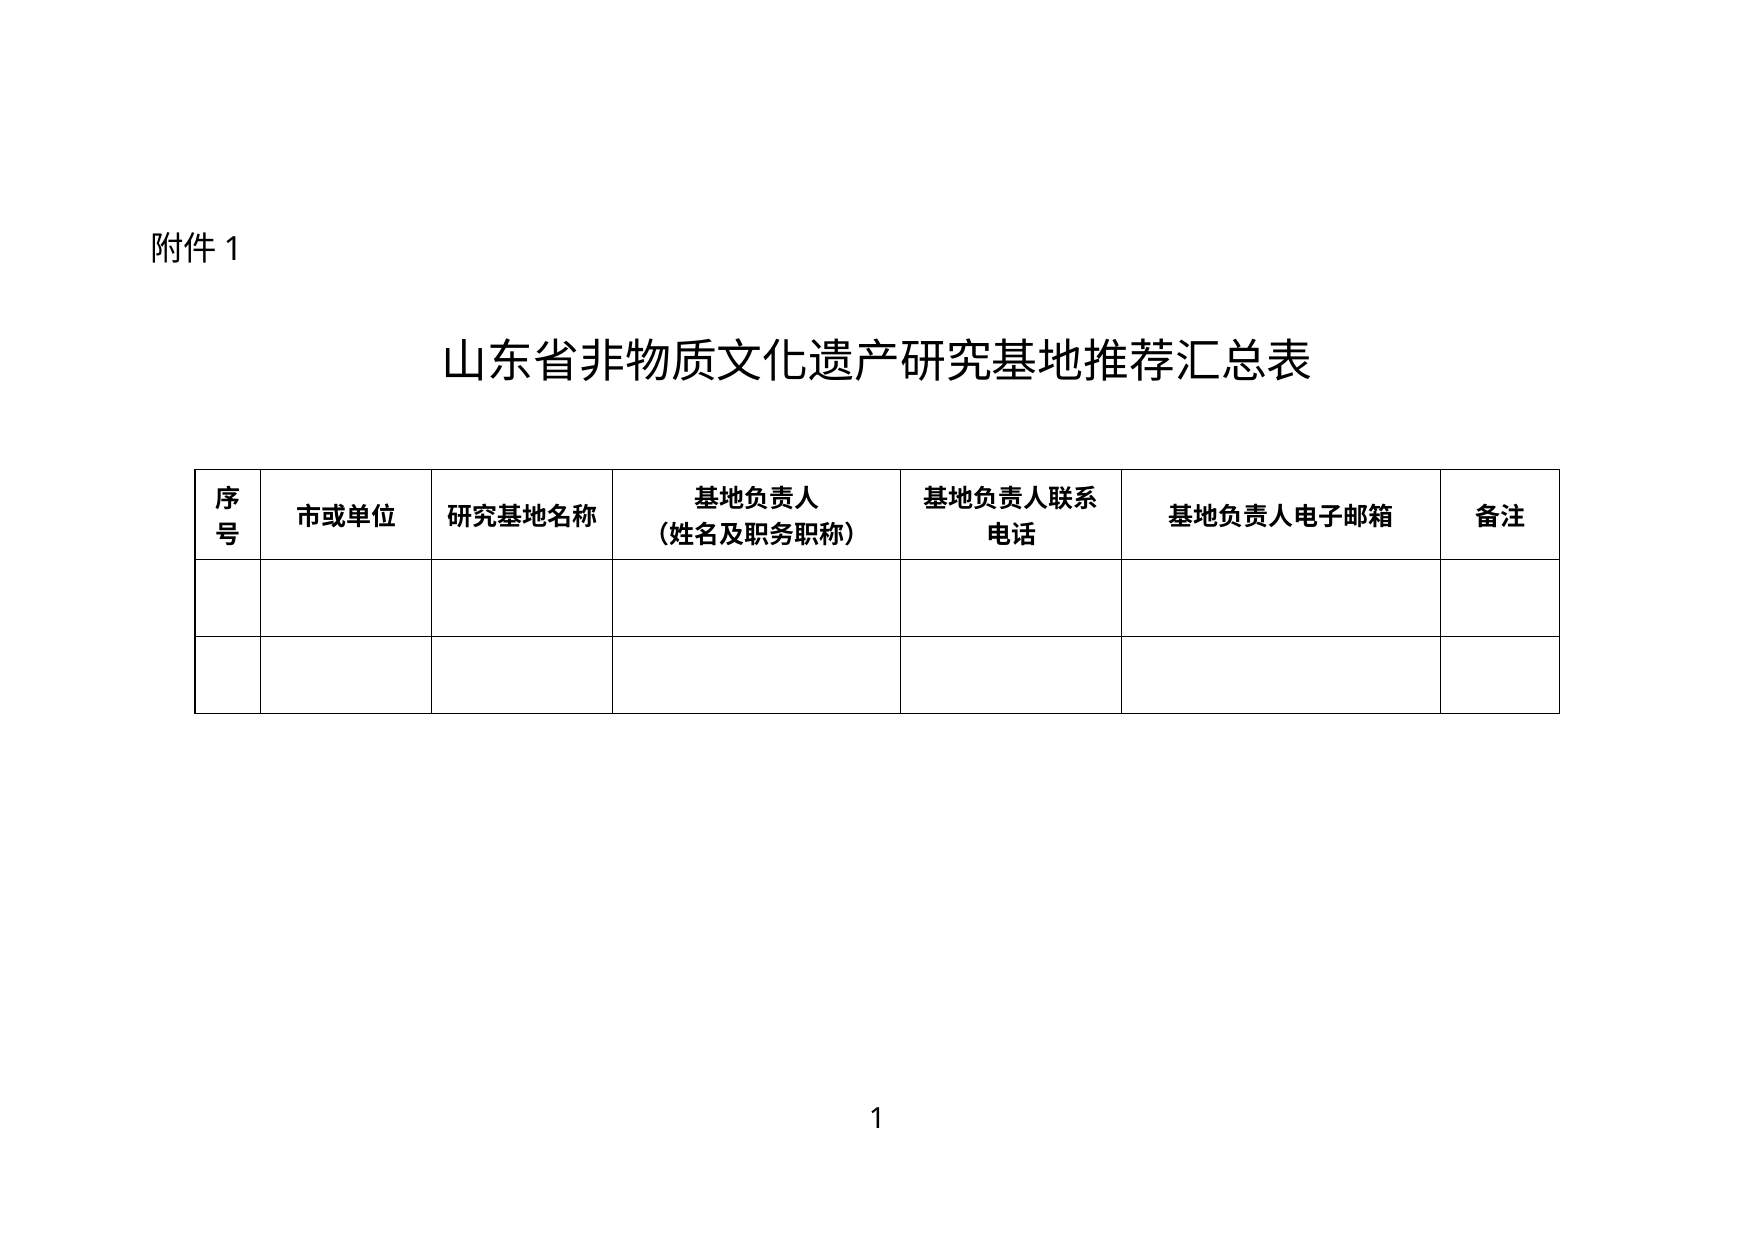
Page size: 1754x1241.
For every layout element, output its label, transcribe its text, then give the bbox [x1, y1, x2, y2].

table_header 基地负责人 （姓名及职务职称） [613, 470, 900, 559]
table_cell [613, 560, 900, 636]
table_header 备注 [1441, 470, 1559, 559]
table_header 基地负责人联系电话 [901, 470, 1121, 559]
table_cell [901, 637, 1121, 712]
text 山东省非物质文化遗产研究基地推荐汇总表 [150, 314, 1604, 402]
table_cell [432, 637, 612, 712]
table_header 基地负责人电子邮箱 [1122, 470, 1440, 559]
table_header 研究基地名称 [432, 470, 612, 559]
table_cell [432, 560, 612, 636]
table_header 市或单位 [261, 470, 431, 559]
table_cell [261, 560, 431, 636]
table_cell [1122, 637, 1440, 712]
table_cell [1122, 560, 1440, 636]
table_cell [196, 637, 260, 712]
table_cell [1441, 560, 1559, 636]
table_cell [261, 637, 431, 712]
table_header 序号 [196, 470, 260, 559]
table_cell [1441, 637, 1559, 712]
table_cell [901, 560, 1121, 636]
table_cell [196, 560, 260, 636]
table_cell [613, 637, 900, 712]
text 附件1 [150, 201, 1604, 289]
